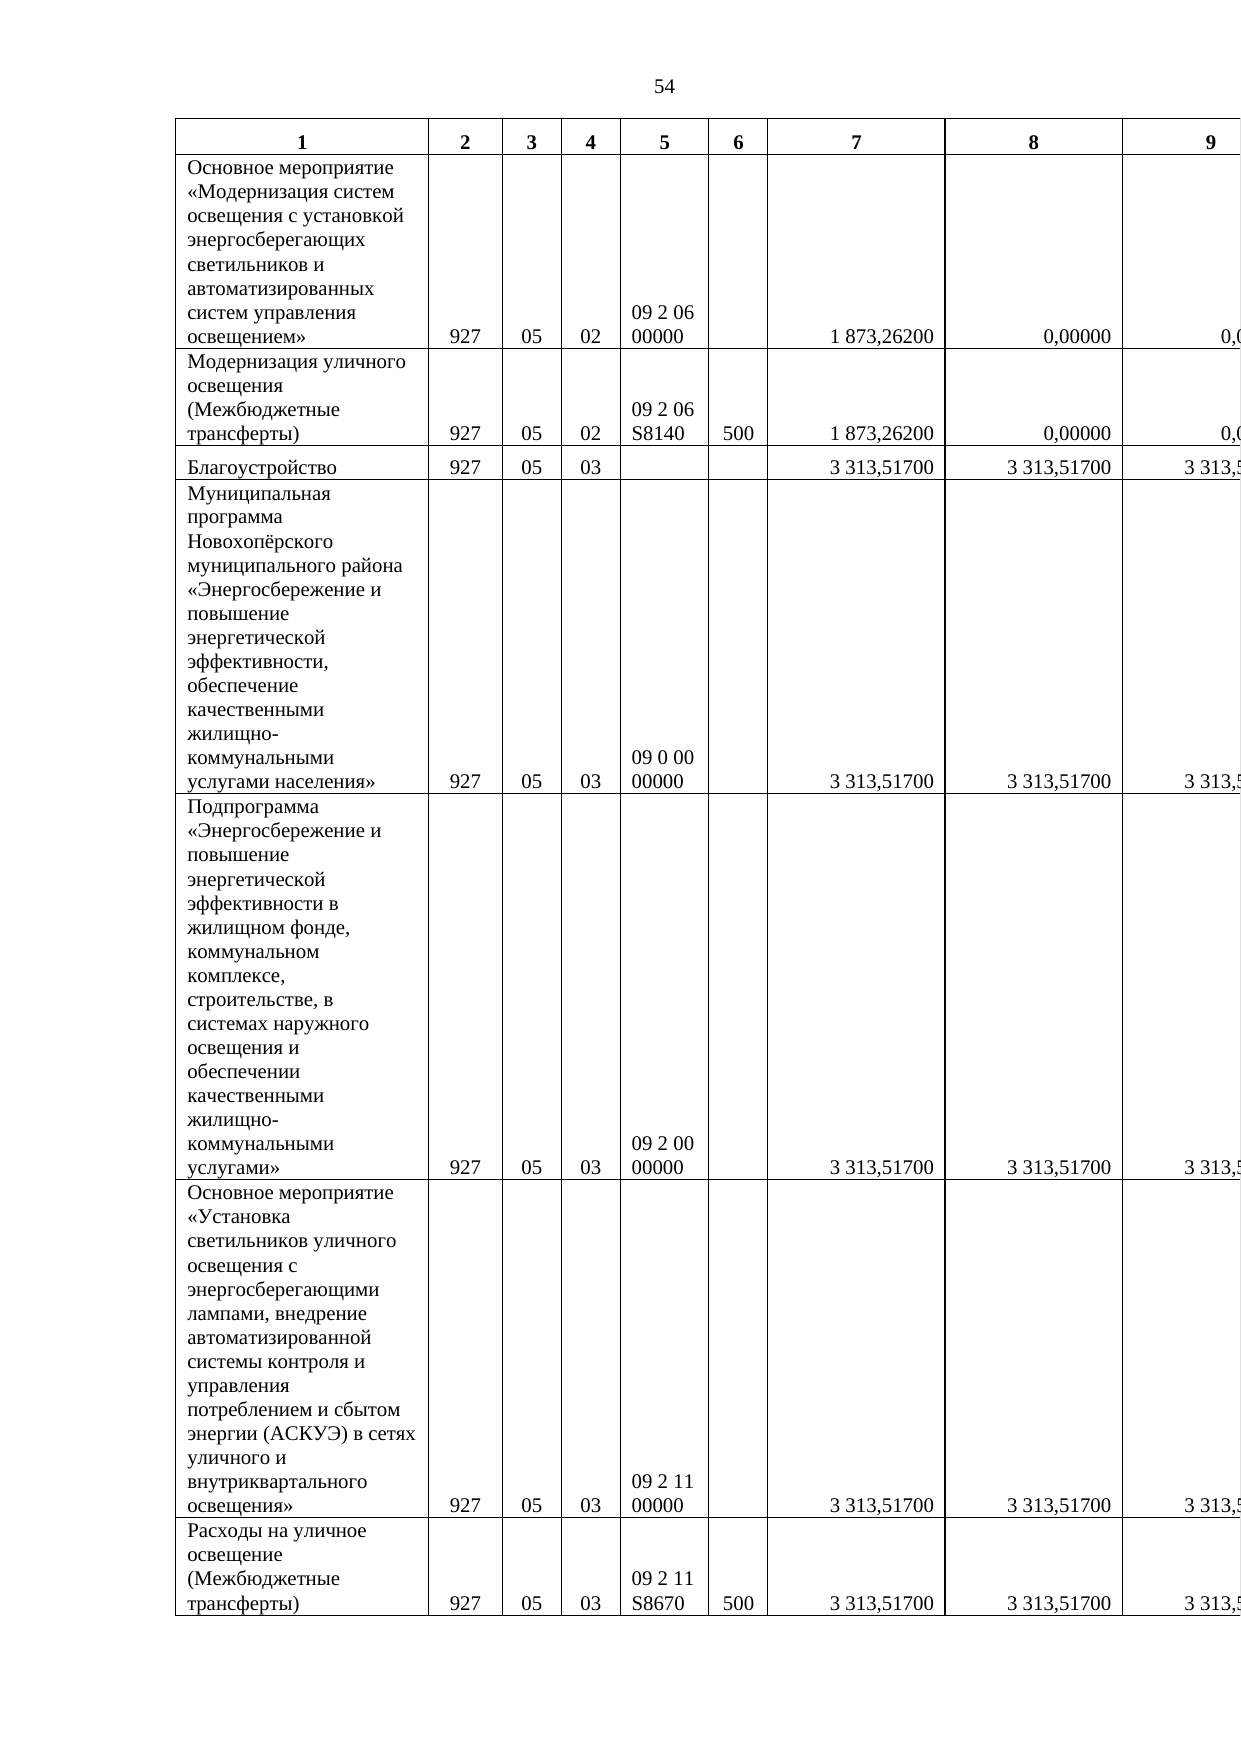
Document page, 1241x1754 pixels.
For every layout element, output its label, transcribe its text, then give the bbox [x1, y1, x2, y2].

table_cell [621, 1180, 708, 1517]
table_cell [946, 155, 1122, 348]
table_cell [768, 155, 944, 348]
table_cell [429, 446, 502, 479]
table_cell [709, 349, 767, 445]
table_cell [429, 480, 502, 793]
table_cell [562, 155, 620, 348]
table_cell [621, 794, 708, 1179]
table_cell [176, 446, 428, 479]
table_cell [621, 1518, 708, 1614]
table_header 2 [429, 119, 502, 154]
table_header 4 [562, 119, 620, 154]
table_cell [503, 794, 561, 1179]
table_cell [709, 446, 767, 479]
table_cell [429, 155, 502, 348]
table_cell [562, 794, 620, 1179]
table_header 3 [503, 119, 561, 154]
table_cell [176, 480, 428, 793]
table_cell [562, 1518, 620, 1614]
table_header 9 [1123, 119, 1240, 154]
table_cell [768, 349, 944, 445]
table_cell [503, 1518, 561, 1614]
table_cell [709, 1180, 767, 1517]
table_header 7 [768, 119, 944, 154]
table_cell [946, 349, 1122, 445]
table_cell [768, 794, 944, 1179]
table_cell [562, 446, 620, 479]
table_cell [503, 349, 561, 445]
table_header 1 [176, 119, 428, 154]
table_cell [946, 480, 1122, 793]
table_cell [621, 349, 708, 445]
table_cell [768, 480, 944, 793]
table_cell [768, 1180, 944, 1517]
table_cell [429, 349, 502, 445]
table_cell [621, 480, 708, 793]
table_header 5 [621, 119, 708, 154]
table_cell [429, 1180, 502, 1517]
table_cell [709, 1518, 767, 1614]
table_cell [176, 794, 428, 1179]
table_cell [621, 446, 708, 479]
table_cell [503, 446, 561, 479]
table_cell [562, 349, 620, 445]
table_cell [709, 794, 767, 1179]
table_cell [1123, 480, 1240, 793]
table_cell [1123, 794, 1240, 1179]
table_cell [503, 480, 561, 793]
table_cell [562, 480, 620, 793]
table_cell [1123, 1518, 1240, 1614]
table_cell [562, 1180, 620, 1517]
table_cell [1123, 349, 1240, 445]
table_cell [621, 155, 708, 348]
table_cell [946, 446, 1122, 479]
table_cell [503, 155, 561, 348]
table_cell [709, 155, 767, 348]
table_header 6 [709, 119, 767, 154]
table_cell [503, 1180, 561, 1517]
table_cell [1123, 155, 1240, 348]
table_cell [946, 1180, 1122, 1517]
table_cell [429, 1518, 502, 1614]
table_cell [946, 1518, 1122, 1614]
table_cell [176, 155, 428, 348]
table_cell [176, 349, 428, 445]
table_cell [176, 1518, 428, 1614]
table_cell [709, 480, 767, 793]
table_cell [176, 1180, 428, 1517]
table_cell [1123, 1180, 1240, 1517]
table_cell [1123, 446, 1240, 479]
table_header 8 [946, 119, 1122, 154]
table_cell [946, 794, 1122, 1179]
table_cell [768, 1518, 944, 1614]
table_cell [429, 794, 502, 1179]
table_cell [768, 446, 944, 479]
